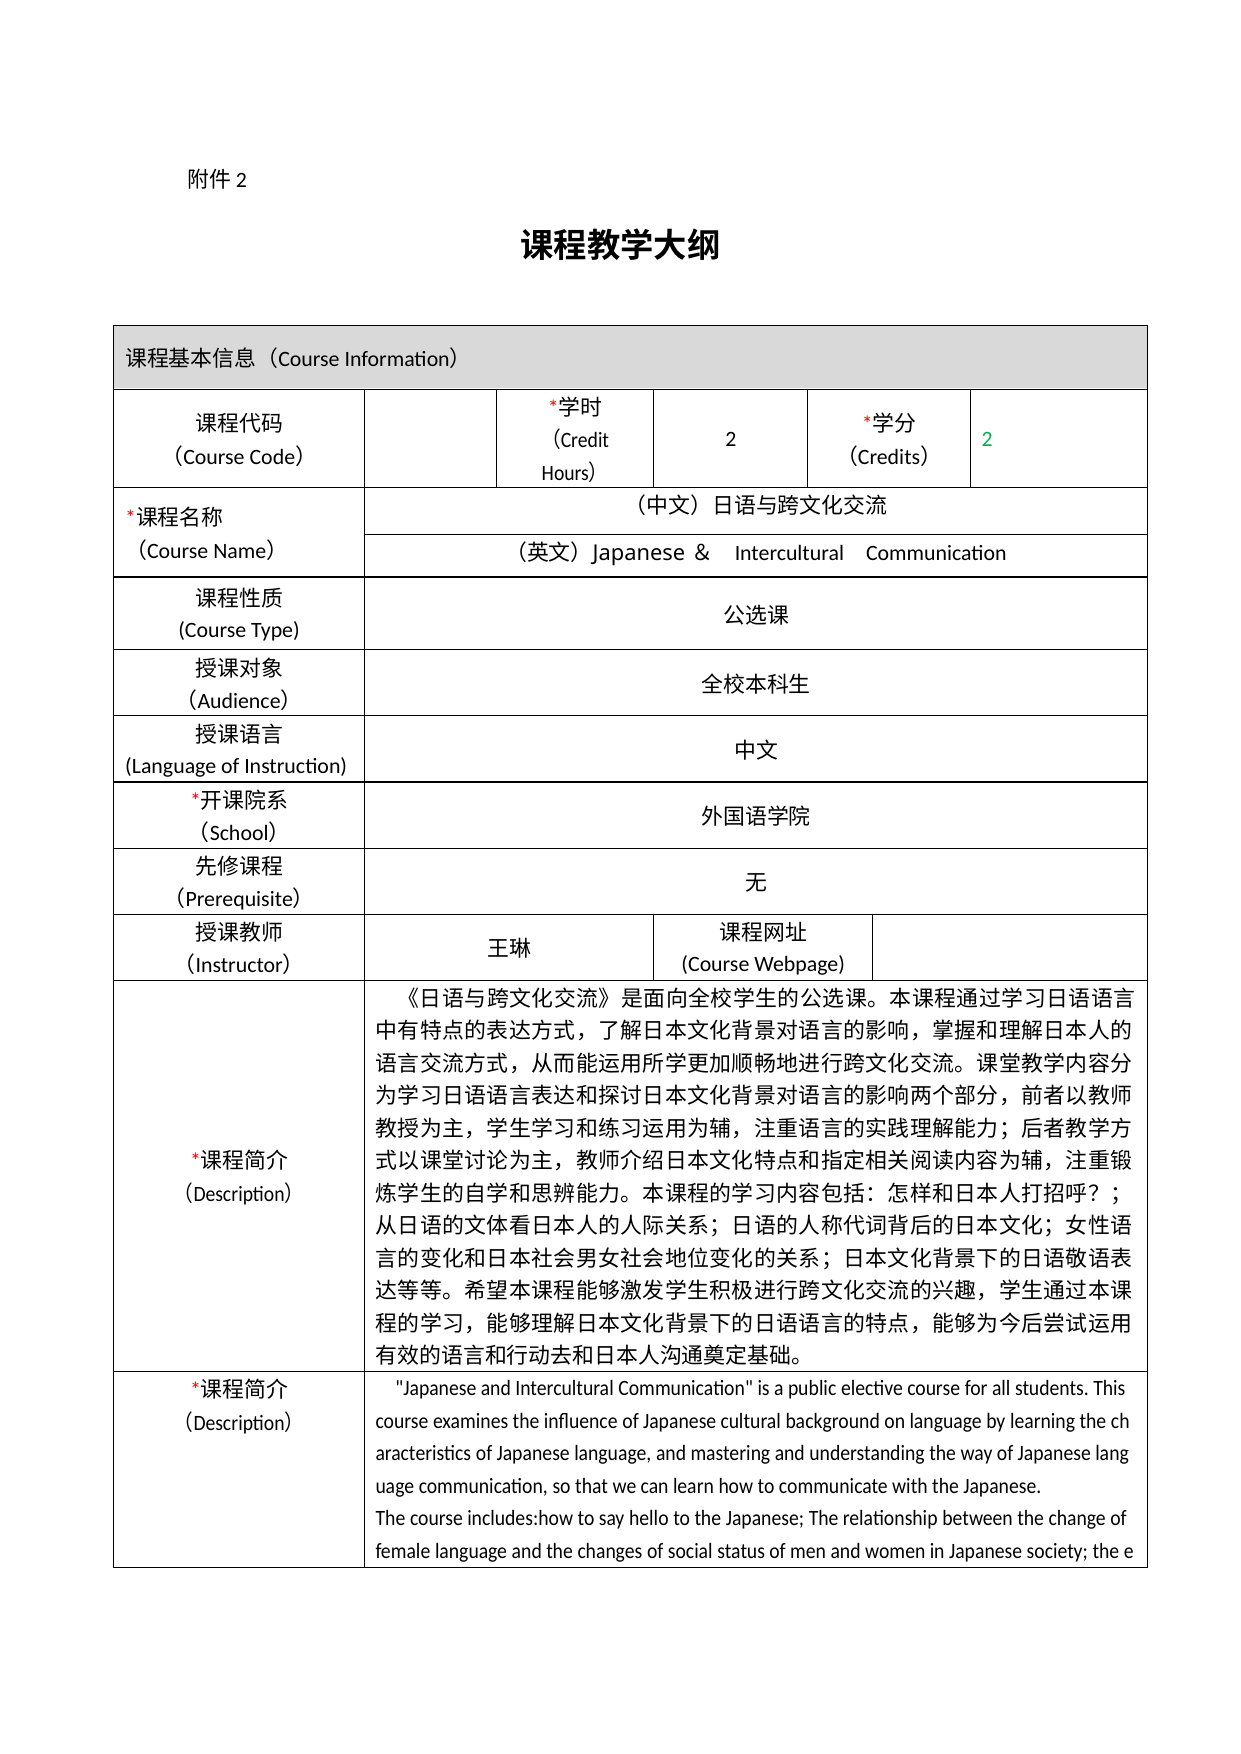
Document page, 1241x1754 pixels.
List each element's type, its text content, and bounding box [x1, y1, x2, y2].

table_cell 无 [365, 849, 1147, 913]
table_cell *开课院系 （School） [114, 783, 364, 847]
table_cell 课程代码 （Course Code） [114, 390, 364, 487]
table_header 课程基本信息（Course Information） [114, 326, 1147, 388]
table_cell 先修课程 （Prerequisite） [114, 849, 364, 913]
table_cell [365, 390, 496, 487]
table_cell *课程简介（Description） [114, 1372, 364, 1567]
table_cell *课程简介（Description） [114, 981, 364, 1371]
text 附件2 [187, 162, 1053, 194]
table_cell 《日语与跨文化交流》是面向全校学生的公选课。本课程通过学习日语语言中有特点的表达方式，了解日本文化背景对语言的影响，掌握和理解日本人的语言交流方式，从而能运用所学更加顺畅地进行跨文化交流。课堂教学内容分为学习日语语言表达和探讨日本文化背景对语言的影响两个部分，前者以教师教授为主，学生学习和练习运用为辅，注重语言的实践理解能力；后者教学方式以课堂讨论为主，教师介绍日本文化特点和指定相关阅读内容为辅，注重锻炼学生的自学和思辨能力。本课程的学习内容包括：怎样和日本人打招呼？；从日语的文体看日本人的人际关系；日语的人称代词背后的日本文化；女性语言的变化和日本社会男女社会地位变化的关系；日本文化背景下的日语敬语表达等等。希望本课程能够激发学生积极进行跨文化交流的兴趣，学生通过本课程的学习，能够理解日本文化背景下的日语语言的特点，能够为今后尝试运用有效的语言和行动去和日本人沟通奠定基础。 [365, 981, 1147, 1371]
table_cell 2 [971, 390, 1147, 487]
table_cell [873, 915, 1147, 979]
table_cell *学时 （Credit Hours） [497, 390, 653, 487]
table_cell 授课对象 （Audience） [114, 650, 364, 715]
table_cell 全校本科生 [365, 650, 1147, 715]
table_cell 2 [654, 390, 807, 487]
table_cell *学分 （Credits） [808, 390, 970, 487]
table_cell 中文 [365, 716, 1147, 781]
table_cell （中文）日语与跨文化交流 [365, 488, 1147, 534]
table_cell 课程性质 (Course Type) [114, 578, 364, 649]
table_cell 公选课 [365, 578, 1147, 649]
text 课程教学大纲 [187, 211, 1053, 276]
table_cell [365, 1372, 1147, 1567]
table_cell （英文）Japanese ＆ Intercultural Communication [365, 535, 1147, 576]
table_cell 外国语学院 [365, 783, 1147, 847]
table_cell 授课教师 （Instructor） [114, 915, 364, 979]
table_cell 授课语言 (Language of Instruction) [114, 716, 364, 781]
table_cell 王琳 [365, 915, 653, 979]
table_cell 课程网址 (Course Webpage) [654, 915, 872, 979]
table_cell *课程名称 （Course Name） [114, 488, 364, 576]
